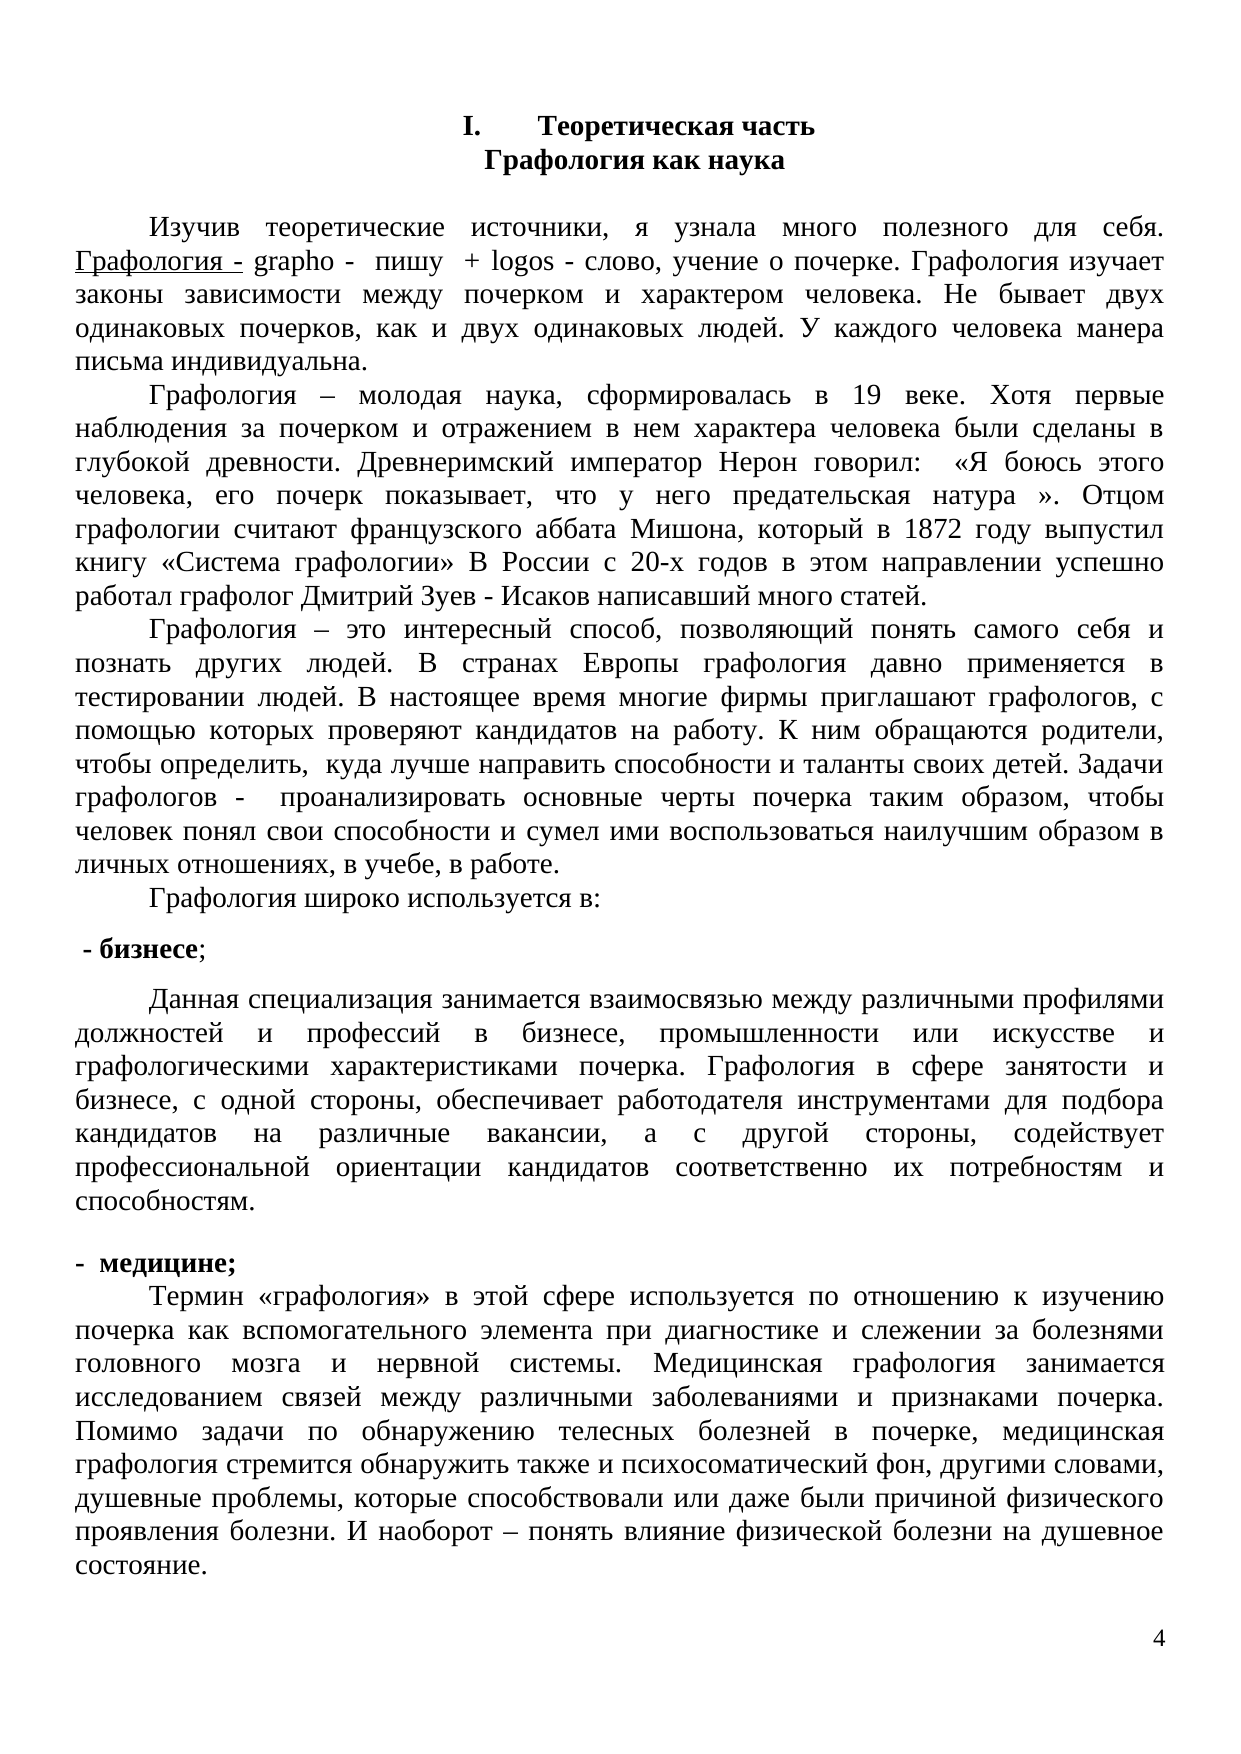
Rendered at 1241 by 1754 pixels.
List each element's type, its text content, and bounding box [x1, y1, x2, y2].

text Графология как наука [75, 142, 1165, 176]
text Графология – молодая наука, сформировалась в 19 веке. Хотя первые наблюдения за почерком и отражением в нем характера человека были сделаны в глубокой древности. Древнеримский император Нерон говорил: «Я боюсь этого человека, его почерк показывает, что у него предательская натура ». Отцом графологии считают французского аббата Мишона, который в 1872 году выпустил книгу «Система графологии» В России с 20-х годов в этом направлении успешно работал графолог Дмитрий Зуев - Исаков написавший много статей. [75, 377, 1165, 612]
text Термин «графология» в этой сфере используется по отношению к изучению почерка как вспомогательного элемента при диагностике и слежении за болезнями головного мозга и нервной системы. Медицинская графология занимается исследованием связей между различными заболеваниями и признаками почерка. Помимо задачи по обнаружению телесных болезней в почерке, медицинская графология стремится обнаружить также и психосоматический фон, другими словами, душевные проблемы, которые способствовали или даже были причиной физического проявления болезни. И наоборот – понять влияние физической болезни на душевное состояние. [75, 1278, 1165, 1580]
text Данная специализация занимается взаимосвязью между различными профилями должностей и профессий в бизнесе, промышленности или искусстве и графологическими характеристиками почерка. Графология в сфере занятости и бизнесе, с одной стороны, обеспечивает работодателя инструментами для подбора кандидатов на различные вакансии, а с другой стороны, содействует профессиональной ориентации кандидатов соответственно их потребностям и способностям. [75, 981, 1165, 1216]
text Графология широко используется в: [75, 880, 1165, 913]
text Изучив теоретические источники, я узнала много полезного для себя. Графология - grapho - пишу + logos - слово, учение о почерке. Графология изучает законы зависимости между почерком и характером человека. Не бывает двух одинаковых почерков, как и двух одинаковых людей. У каждого человека манера письма индивидуальна. [75, 209, 1165, 377]
text - бизнесе; [75, 931, 1165, 964]
text - медицине; [75, 1245, 1165, 1278]
text Графология – это интересный способ, позволяющий понять самого себя и познать других людей. В странах Европы графология давно применяется в тестировании людей. В настоящее время многие фирмы приглашают графологов, с помощью которых проверяют кандидатов на работу. К ним обращаются родители, чтобы определить, куда лучше направить способности и таланты своих детей. Задачи графологов - проанализировать основные черты почерка таким образом, чтобы человек понял свои способности и сумел ими воспользоваться наилучшим образом в личных отношениях, в учебе, в работе. [75, 612, 1165, 880]
list Теоретическая часть [112, 108, 1165, 142]
